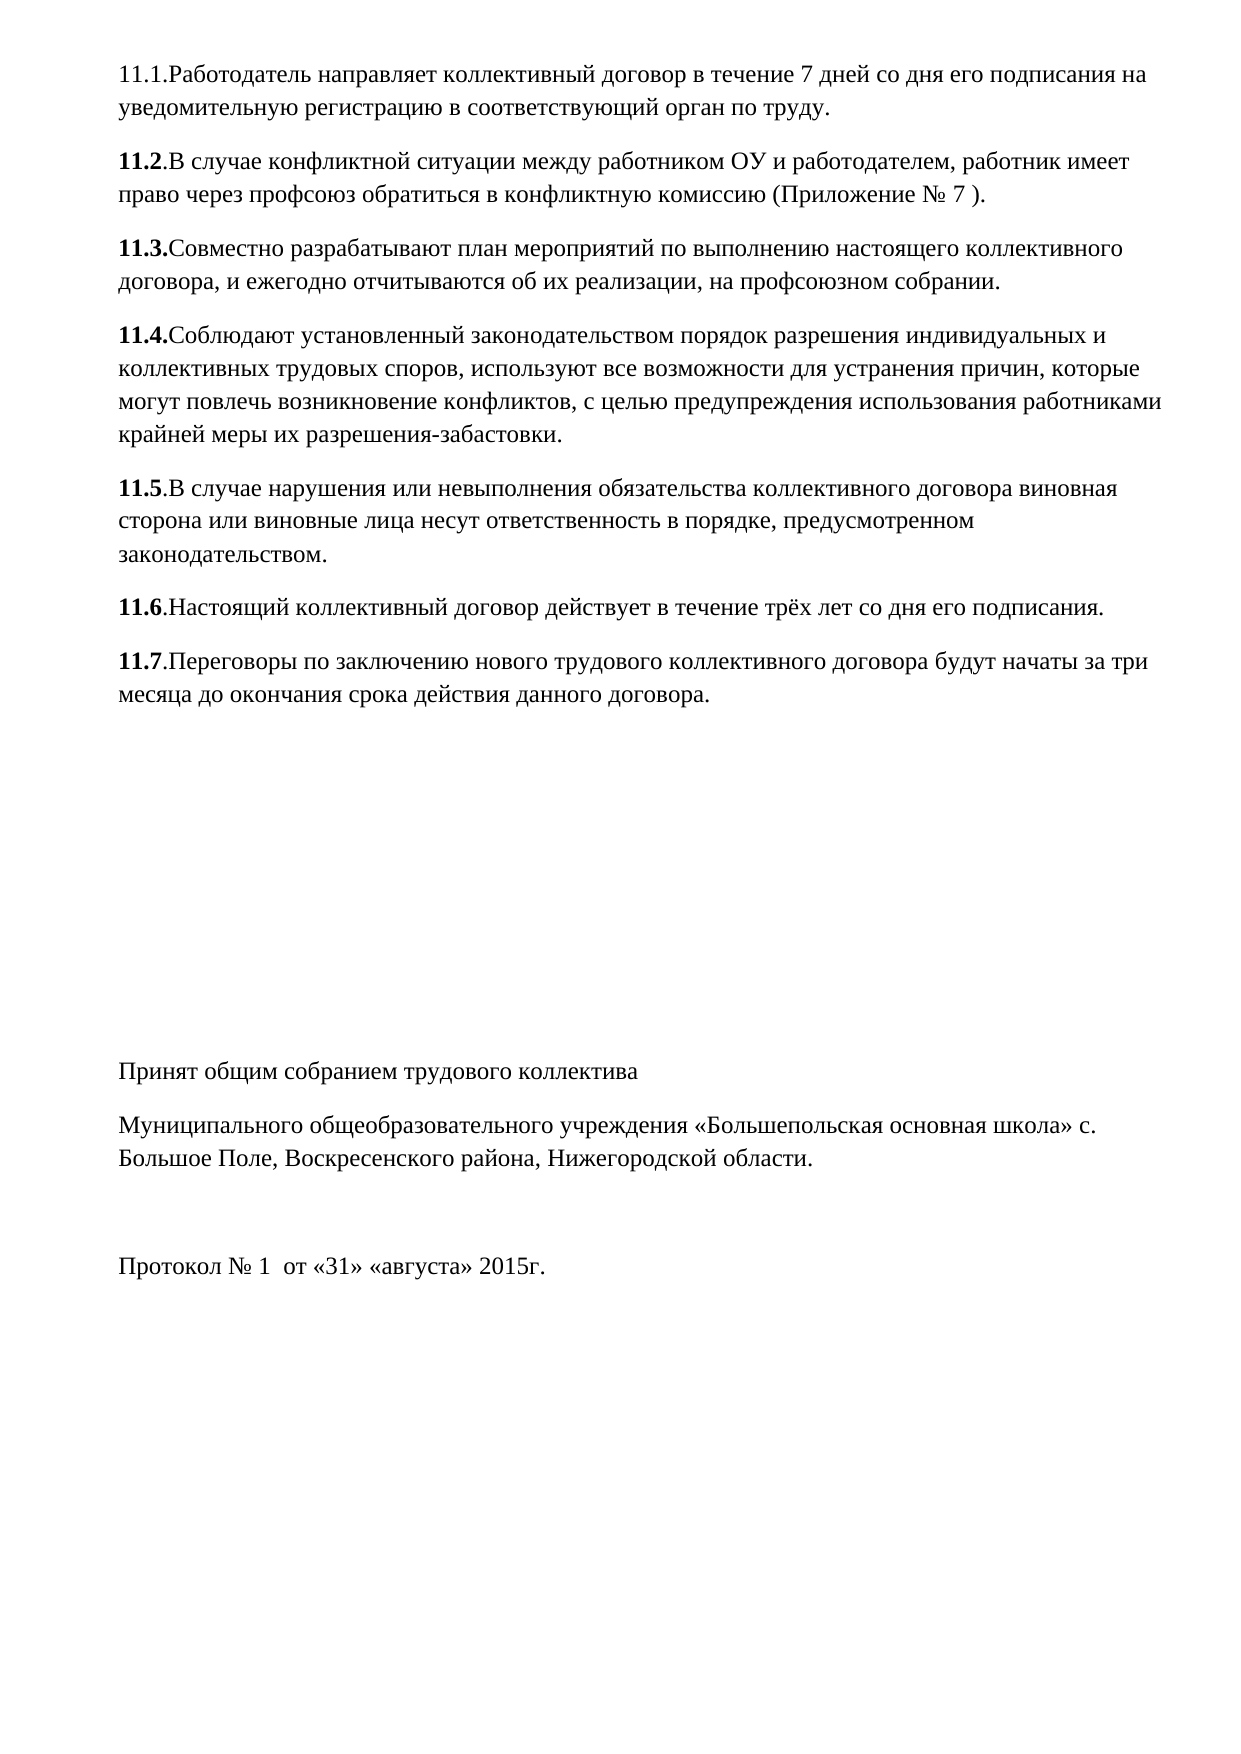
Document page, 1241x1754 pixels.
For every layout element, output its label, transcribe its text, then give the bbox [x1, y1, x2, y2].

text 11.1.Работодатель направляет коллективный договор в течение 7 дней со дня его подписания на уведомительную регистрацию в соответствующий орган по труду. [118, 59, 1181, 121]
text 11.3.Совместно разрабатывают план мероприятий по выполнению настоящего коллективного договора, и ежегодно отчитываются об их реализации, на профсоюзном собрании. [118, 233, 1181, 294]
text Муниципального общеобразовательного учреждения «Большепольская основная школа» с. Большое Поле, Воскресенского района, Нижегородской области. [118, 1110, 1181, 1172]
text 11.6.Настоящий коллективный договор действует в течение трёх лет со дня его подписания. [118, 592, 1181, 621]
text 11.7.Переговоры по заключению нового трудового коллективного договора будут начаты за три месяца до окончания срока действия данного договора. [118, 646, 1181, 708]
text Протокол № 1 от «31» «августа» 2015г. [118, 1251, 1181, 1280]
text 11.4.Соблюдают установленный законодательством порядок разрешения индивидуальных и коллективных трудовых споров, используют все возможности для устранения причин, которые могут повлечь возникновение конфликтов, с целью предупреждения использования работниками крайней меры их разрешения-забастовки. [118, 320, 1181, 447]
text 11.5.В случае нарушения или невыполнения обязательства коллективного договора виновная сторона или виновные лица несут ответственность в порядке, предусмотренном законодательством. [118, 473, 1181, 567]
text 11.2.В случае конфликтной ситуации между работником ОУ и работодателем, работник имеет право через профсоюз обратиться в конфликтную комиссию (Приложение № 7 ). [118, 146, 1181, 208]
text Принят общим собранием трудового коллектива [118, 1056, 1181, 1085]
